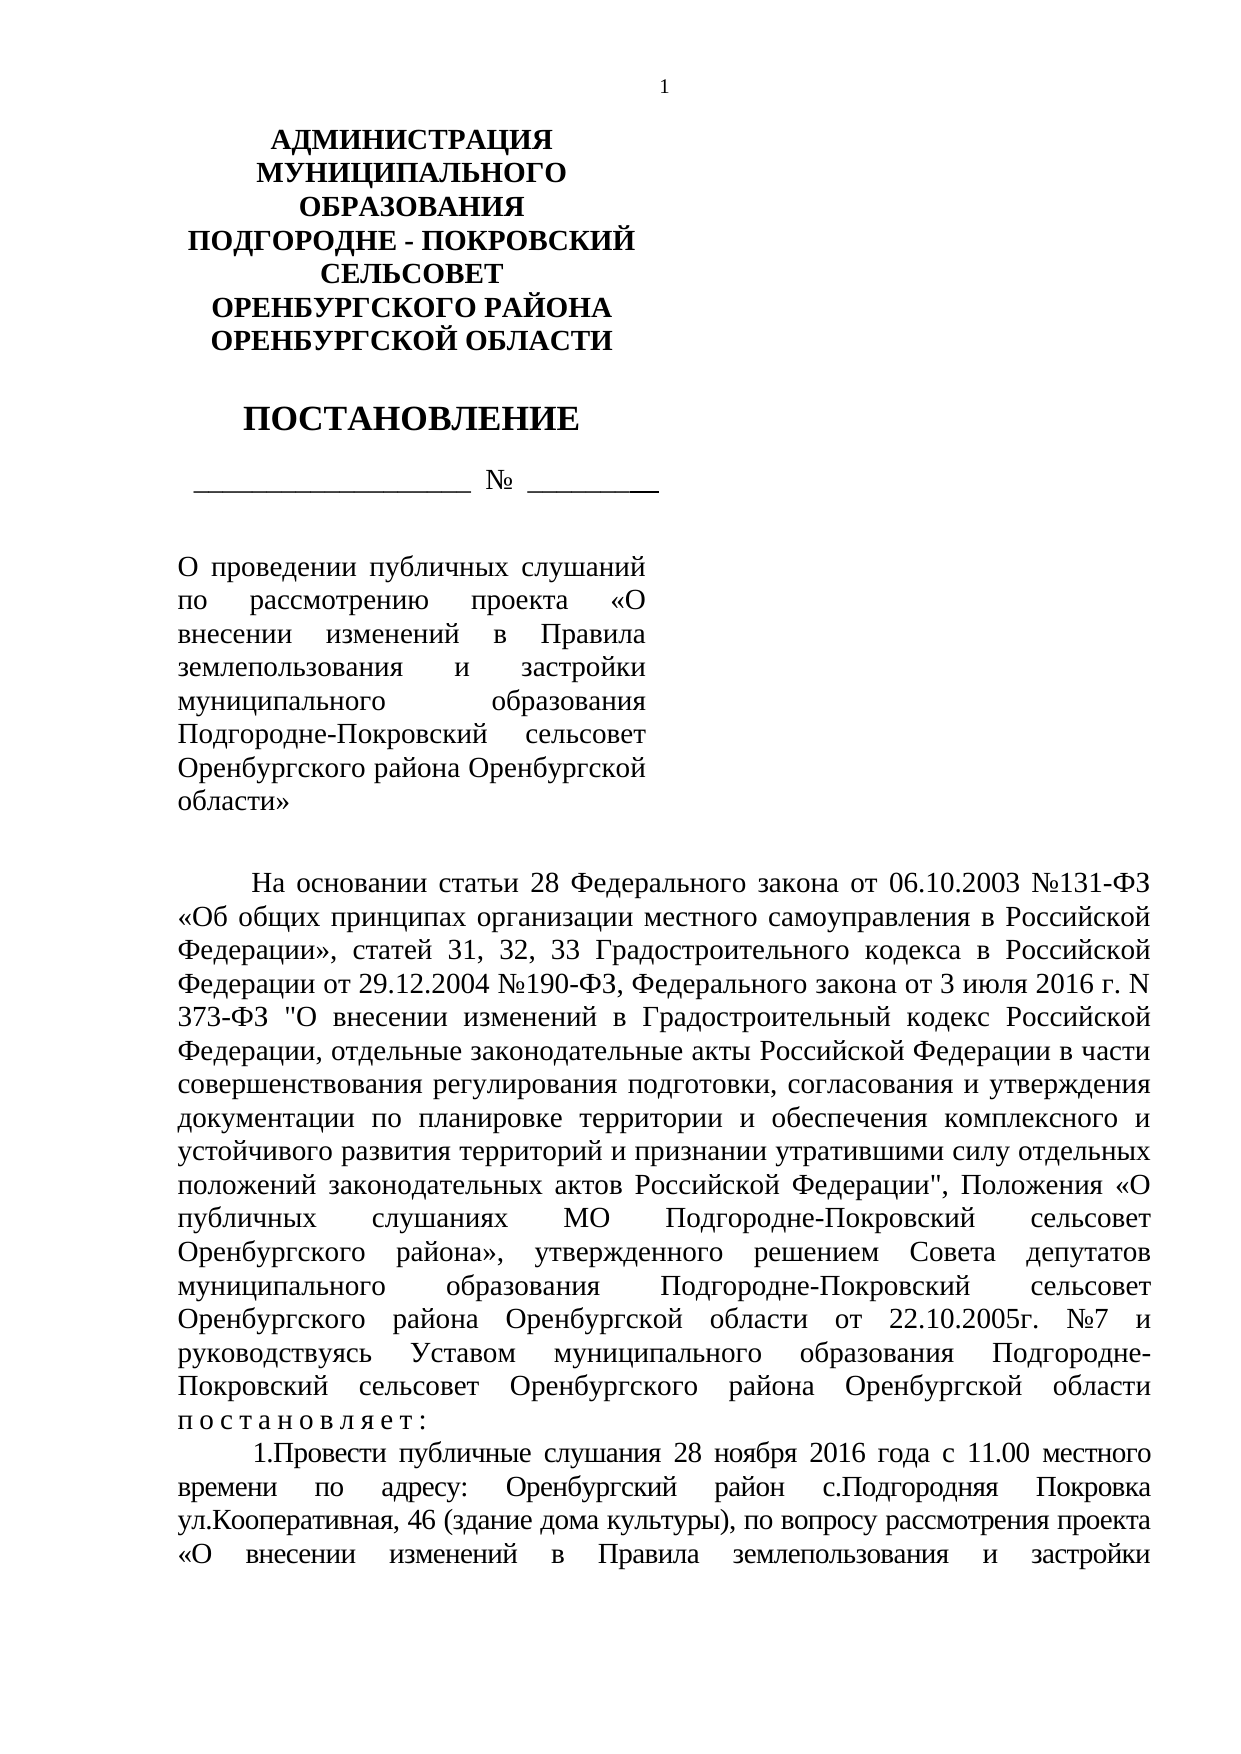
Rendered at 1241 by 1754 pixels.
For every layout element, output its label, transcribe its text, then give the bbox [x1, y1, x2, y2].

text МУНИЦИПАЛЬНОГО [177, 156, 646, 189]
text ОРЕНБУРГСКОЙ ОБЛАСТИ [177, 323, 646, 357]
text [177, 1435, 1152, 1569]
text ПОДГОРОДНЕ - ПОКРОВСКИЙ СЕЛЬСОВЕТ [177, 223, 646, 290]
text На основании статьи 28 Федерального закона от №131-ФЗ «Об общих принципах организации местного самоуправления в Российской Федерации», статей 31, 32, 33 Градостроительного кодекса в Российской Федерации от №190-ФЗ, Федерального закона от N 373-ФЗ "О внесении изменений в Градостроительный кодекс Российской Федерации, отдельные законодательные акты Российской Федерации в части совершенствования регулирования подготовки, согласования и утверждения документации по планировке территории и обеспечения комплексного и устойчивого развития территорий и признании утратившими силу отдельных положений законодательных актов Российской Федерации", Положения «О публичных слушаниях МО Подгородне-Покровский сельсовет Оренбургского района», утвержденного решением Совета депутатов муниципального образования Подгородне-Покровский сельсовет Оренбургского района Оренбургской области от г. №7 и руководствуясь Уставом муниципального образования Подгородне-Покровский сельсовет Оренбургского района Оренбургской области постановляет: [177, 865, 1152, 1435]
subtitle ПОСТАНОВЛЕНИЕ [177, 398, 646, 438]
text О проведении публичных слушаний по рассмотрению проекта «О внесении изменений в Правила землепользования и застройки муниципального образования Подгородне-Покровский сельсовет Оренбургского района Оренбургской области» [177, 549, 646, 817]
text ___________________ № _______ [177, 462, 646, 496]
text ОБРАЗОВАНИЯ [177, 189, 646, 223]
text ОРЕНБУРГСКОГО РАЙОНА [177, 290, 646, 323]
text АДМИНИСТРАЦИЯ [177, 122, 646, 156]
